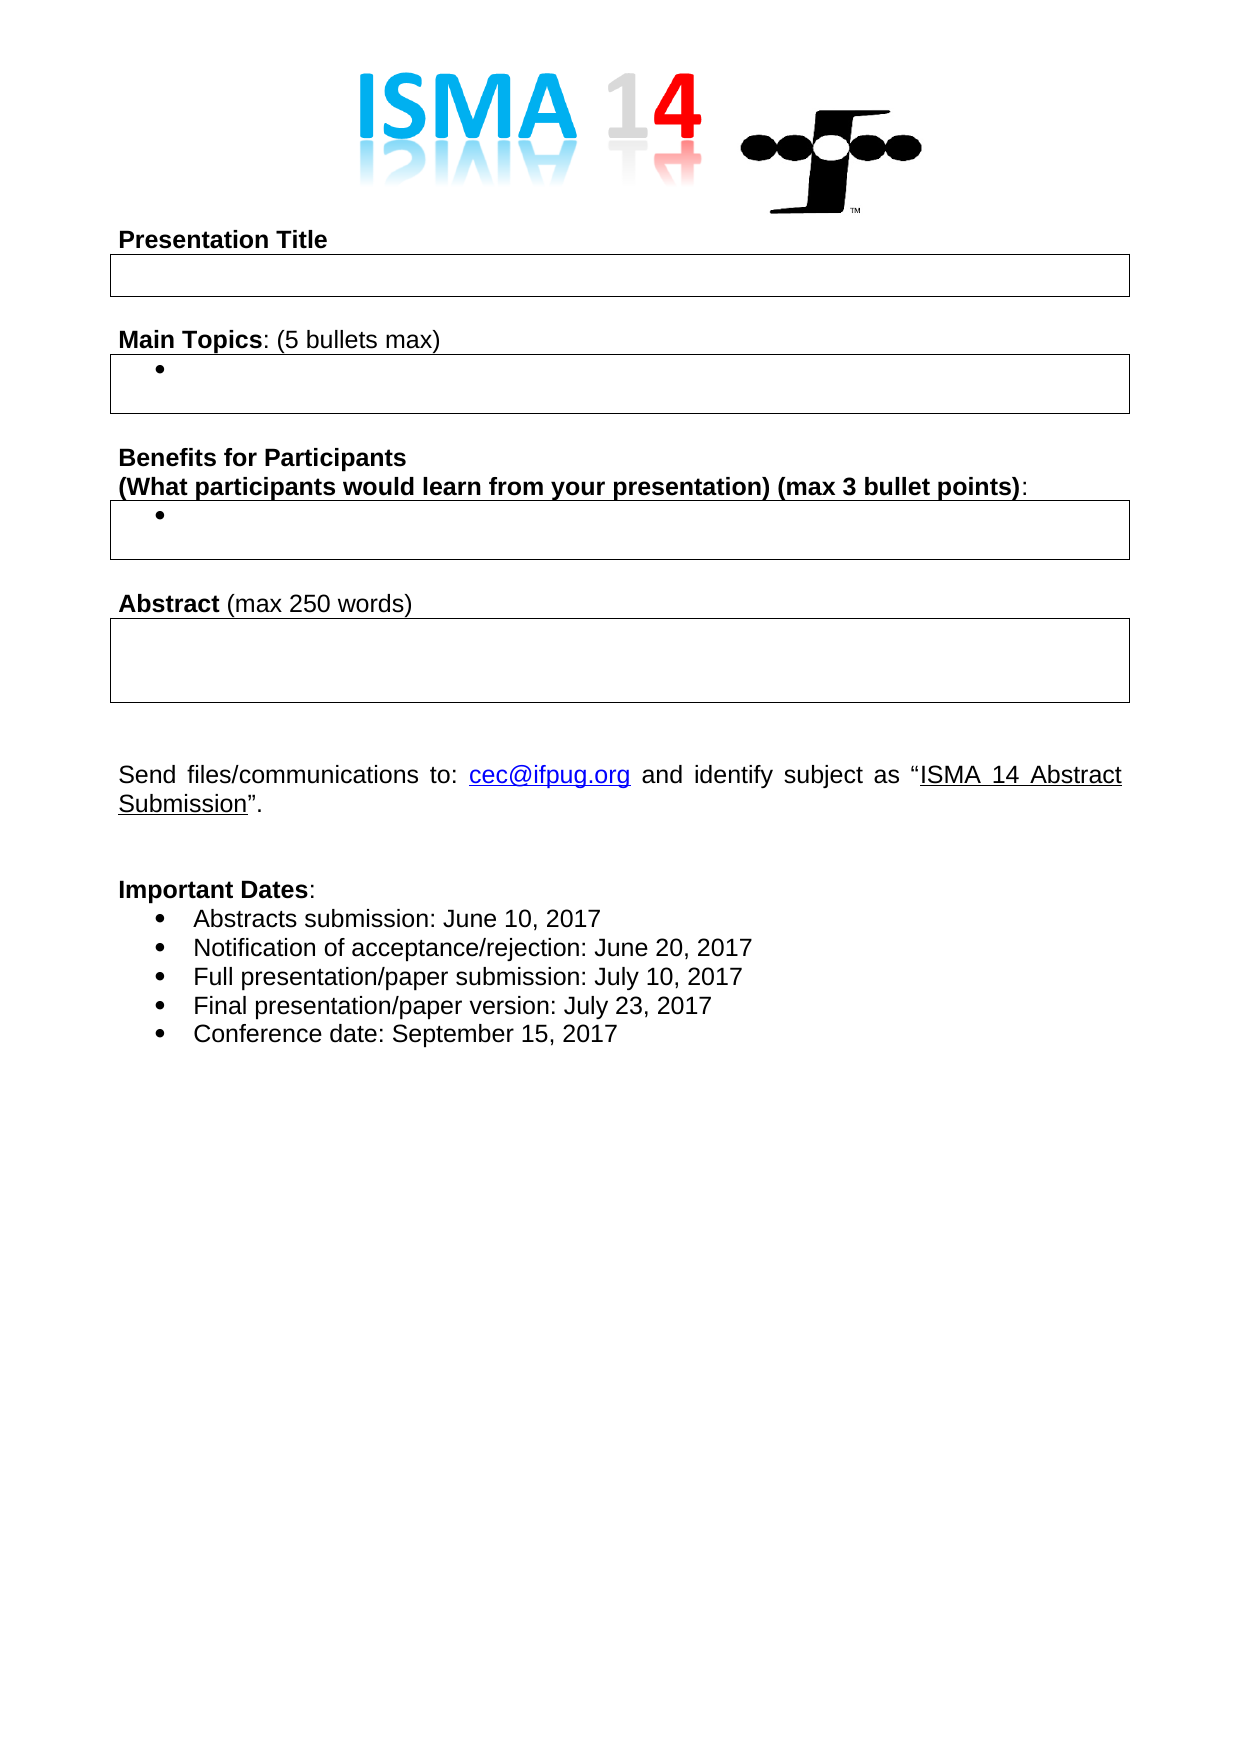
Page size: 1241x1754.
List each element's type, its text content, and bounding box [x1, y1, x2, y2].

table_header [111, 255, 1129, 296]
table_header [111, 619, 1129, 702]
text Important Dates: [118, 875, 1122, 904]
text Presentation Title [118, 225, 1122, 253]
text Abstract (max 250 words) [118, 589, 1122, 617]
text Main Topics: (5 bullets max) [118, 326, 1122, 354]
list Abstracts submission: June 10, 2017 [156, 904, 1122, 933]
text Send files/communications to: cec@ifpug.org and identify subject as “ISMA 14 Abstract Submission”. [118, 760, 1122, 818]
picture [736, 108, 926, 216]
list Full presentation/paper submission: July 10, 2017 [156, 962, 1122, 991]
text Benefits for Participants [118, 443, 1122, 471]
list Conference date: September 15, 2017 [156, 1019, 1122, 1048]
list Final presentation/paper version: July 23, 2017 [156, 991, 1122, 1019]
text (What participants would learn from your presentation) (max 3 bullet points): [118, 471, 1122, 500]
list Notification of acceptance/rejection: June 20, 2017 [156, 933, 1122, 962]
table_header [111, 501, 1129, 559]
table_header [111, 355, 1129, 413]
picture [326, 52, 726, 216]
